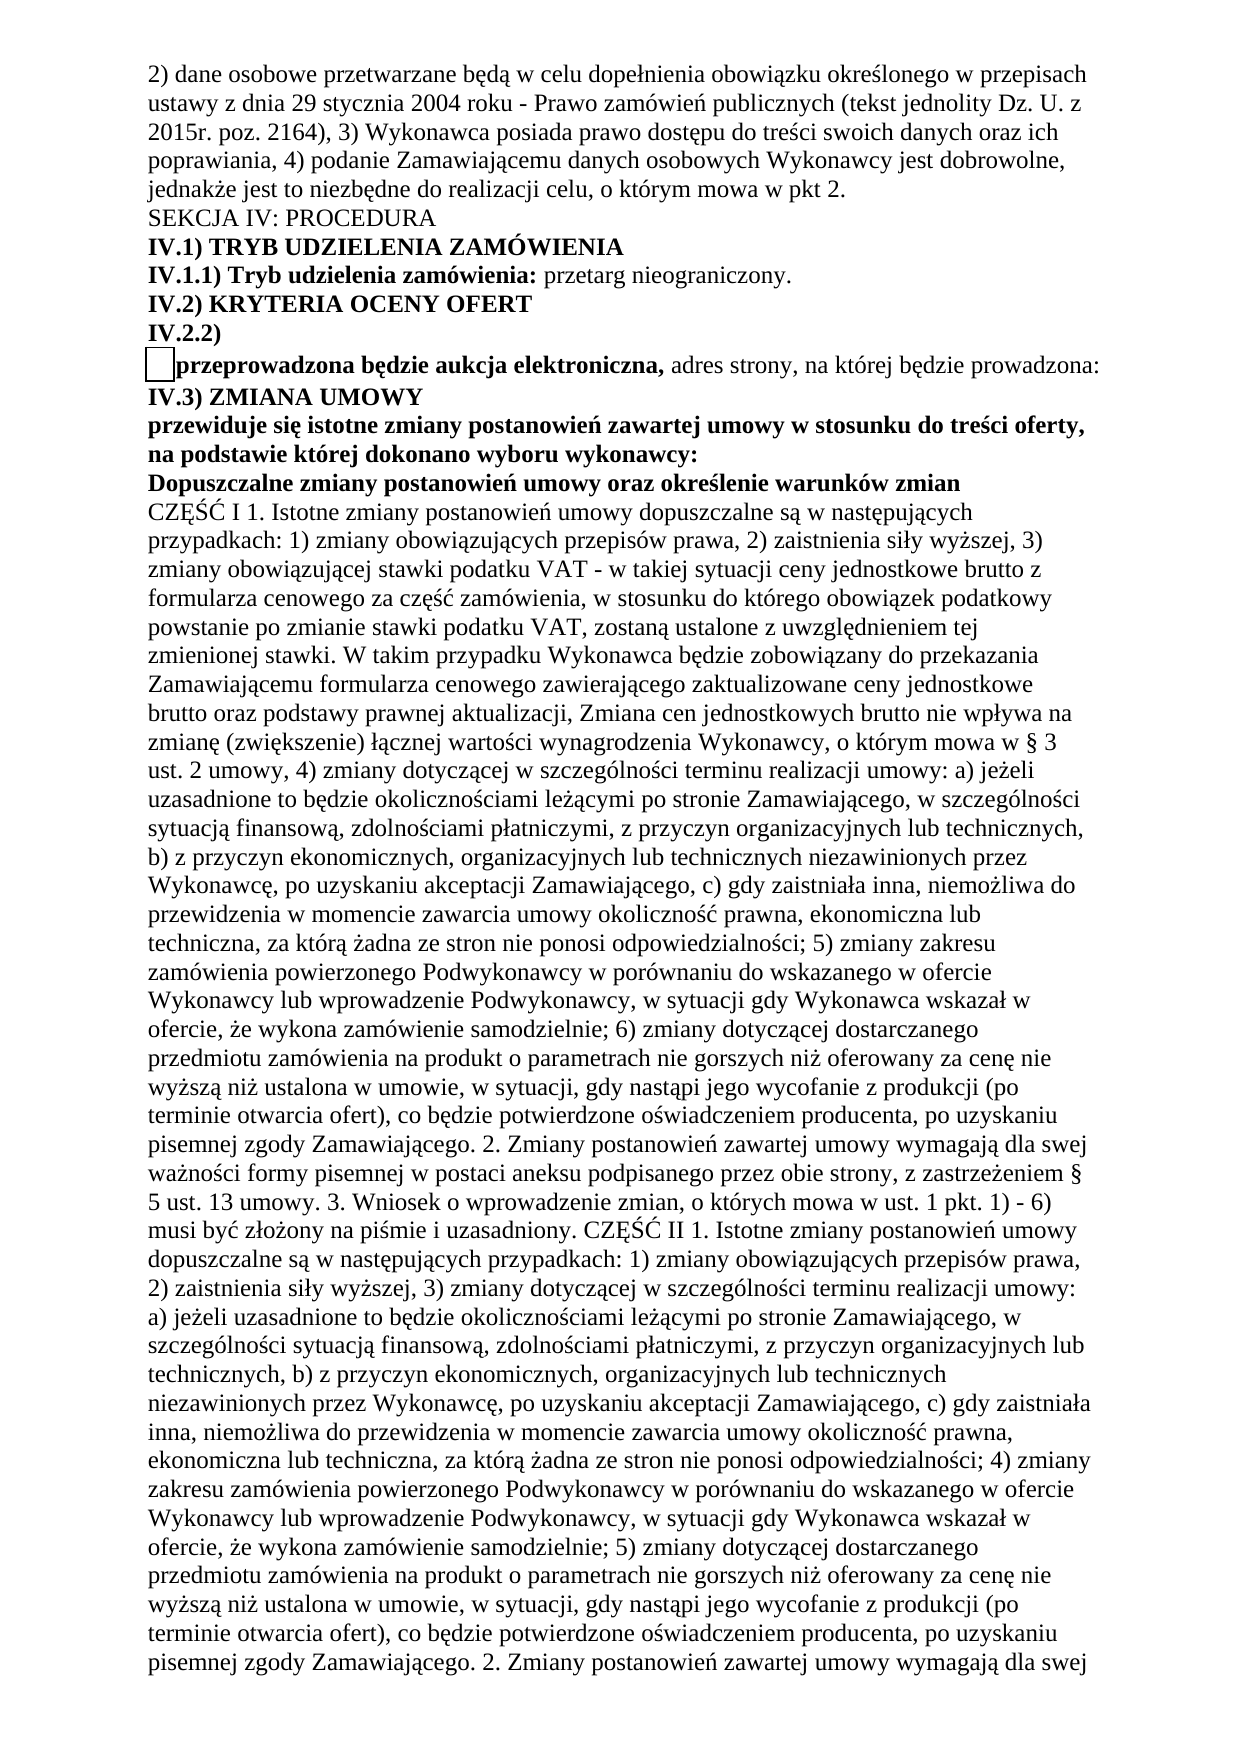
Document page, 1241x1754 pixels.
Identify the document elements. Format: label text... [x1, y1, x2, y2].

table_header przeprowadzona będzie aukcja elektroniczna, adres strony, na której będzie prowadzona: [175, 347, 1102, 380]
text IV.3) ZMIANA UMOWY [148, 382, 1093, 410]
text IV.1.1) Tryb udzielenia zamówienia: przetarg nieograniczony. [148, 260, 1093, 289]
text IV.2) KRYTERIA OCENY OFERT [148, 289, 1093, 318]
text Dopuszczalne zmiany postanowień umowy oraz określenie warunków zmian [148, 468, 1093, 497]
text IV.2.2) [148, 318, 1093, 347]
text przewiduje się istotne zmiany postanowień zawartej umowy w stosunku do treści oferty, na podstawie której dokonano wyboru wykonawcy: [148, 410, 1093, 468]
text SEKCJA IV: PROCEDURA [148, 203, 1093, 232]
text IV.1) TRYB UDZIELENIA ZAMÓWIENIA [148, 232, 1093, 260]
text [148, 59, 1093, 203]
table_header [147, 348, 173, 380]
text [148, 497, 1093, 1675]
